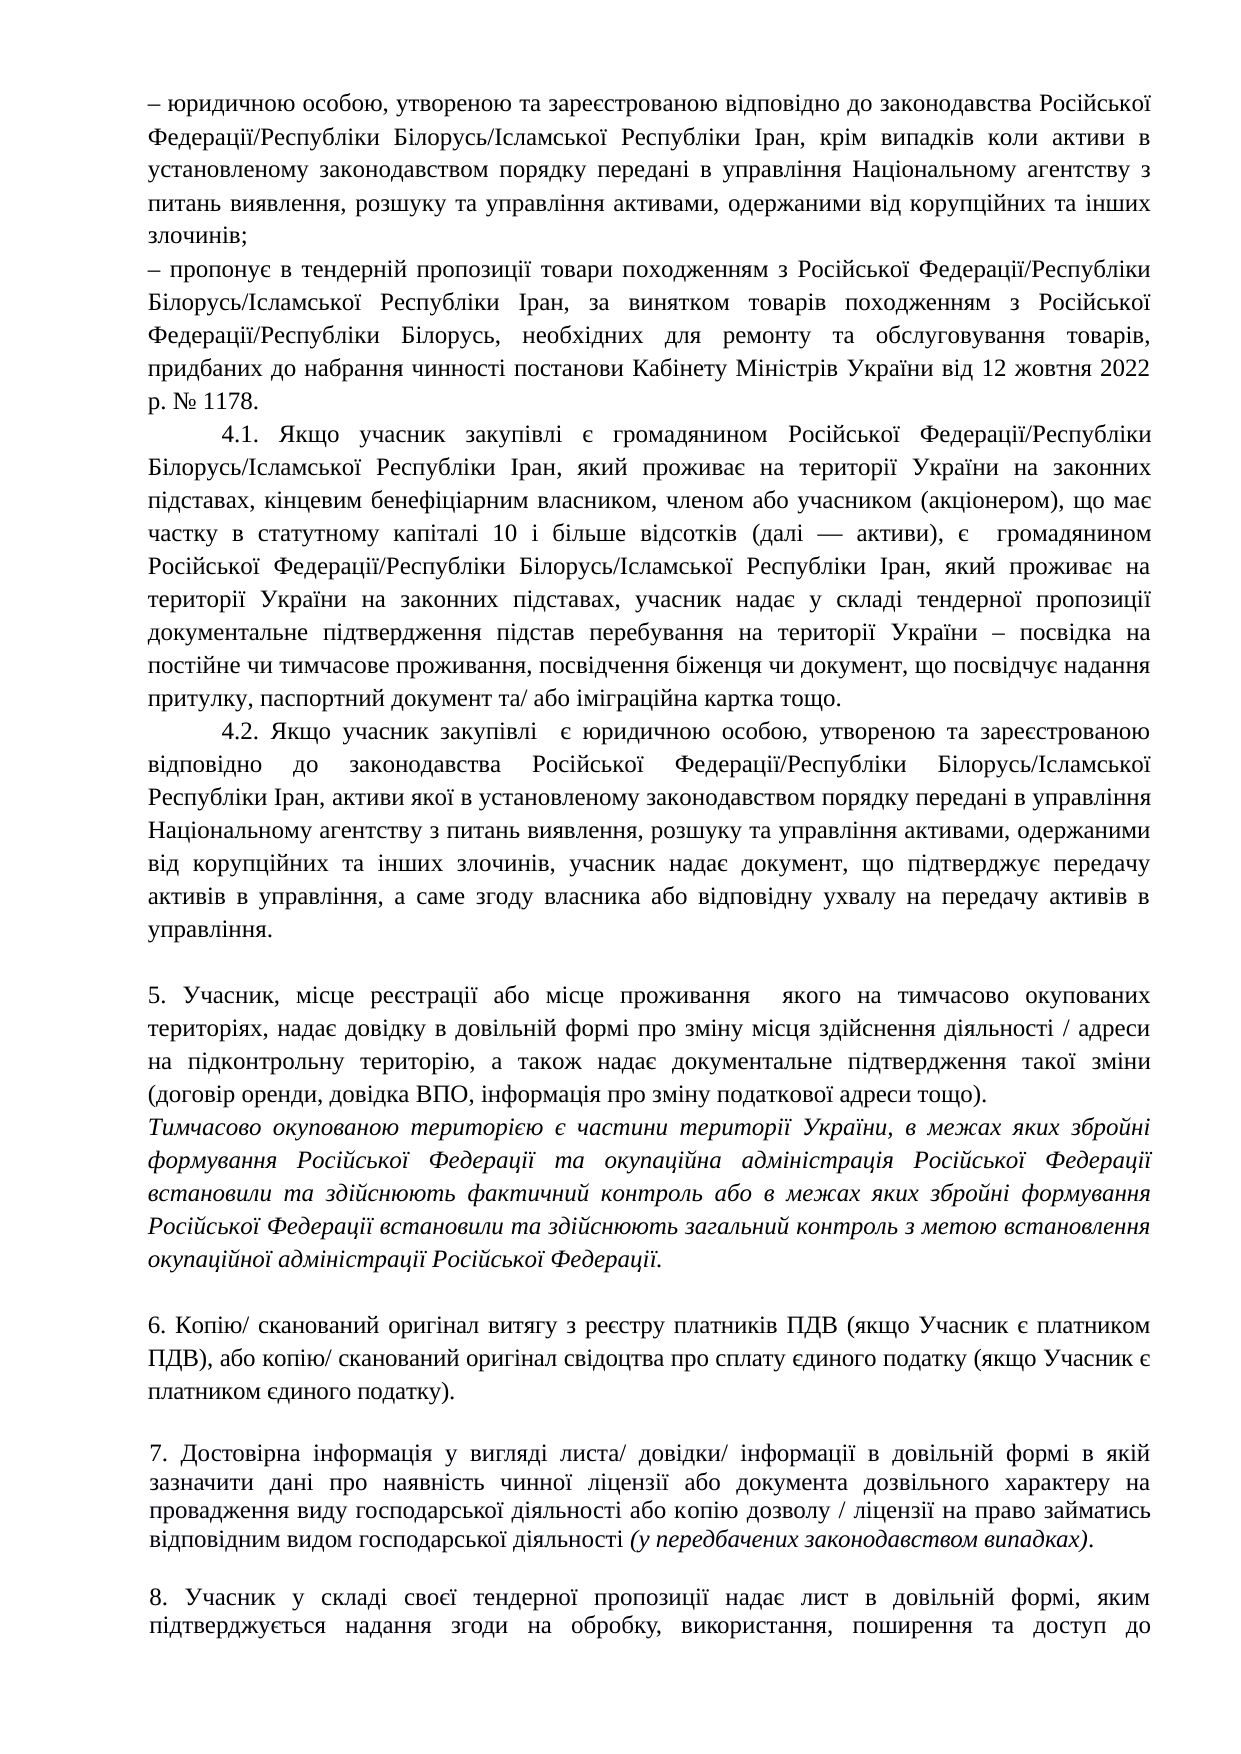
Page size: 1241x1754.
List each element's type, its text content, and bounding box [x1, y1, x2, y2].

text 6. Копію/ сканований оригінал витягу з реєстру платників ПДВ (якщо Учасник є платником ПДВ), або копію/ сканований оригінал свідоцтва про сплату єдиного податку (якщо Учасник є платником єдиного податку). [148, 1310, 1152, 1405]
text Тимчасово окупованою територією є частини території України, в межах яких збройні формування Російської Федерації та окупаційна адміністрація Російської Федерації встановили та здійснюють фактичний контроль або в межах яких збройні формування Російської Федерації встановили та здійснюють загальний контроль з метою встановлення окупаційної адміністрації Російської Федерації. [148, 1112, 1152, 1273]
text – пропонує в тендерній пропозиції товари походженням з Російської Федерації/Республіки Білорусь/Ісламської Республіки Іран, за винятком товарів походженням з Російської Федерації/Республіки Білорусь, необхідних для ремонту та обслуговування товарів, придбаних до набрання чинності постанови Кабінету Міністрів України від 12 жовтня 2022 р. № 1178. [148, 254, 1152, 414]
text 4.2. Якщо учасник закупівлі є юридичною особою, утвореною та зареєстрованою відповідно до законодавства Російської Федерації/Республіки Білорусь/Ісламської Республіки Іран, активи якої в установленому законодавством порядку передані в управління Національному агентству з питань виявлення, розшуку та управління активами, одержаними від корупційних та інших злочинів, учасник надає документ, що підтверджує передачу активів в управління, а саме згоду власника або відповідну ухвалу на передачу активів в управління. [148, 716, 1152, 943]
text – юридичною особою, утвореною та зареєстрованою відповідно до законодавства Російської Федерації/Республіки Білорусь/Ісламської Республіки Іран, крім випадків коли активи в установленому законодавством порядку передані в управління Національному агентству з питань виявлення, розшуку та управління активами, одержаними від корупційних та інших злочинів; [148, 88, 1152, 249]
text 4.1. Якщо учасник закупівлі є громадянином Російської Федерації/Республіки Білорусь/Ісламської Республіки Іран, який проживає на території України на законних підставах, кінцевим бенефіціарним власником, членом або учасником (акціонером), що має частку в статутному капіталі 10 і більше відсотків (далі — активи), є громадянином Російської Федерації/Республіки Білорусь/Ісламської Республіки Іран, який проживає на території України на законних підставах, учасник надає у складі тендерної пропозиції документальне підтвердження підстав перебування на території України – посвідка на постійне чи тимчасове проживання, посвідчення біженця чи документ, що посвідчує надання притулку, паспортний документ та/ або іміграційна картка тощо. [148, 419, 1152, 712]
text 7. Достовірна інформація у вигляді листа/ довідки/ інформації в довільній формі в якій зазначити дані про наявність чинної ліцензії або документа дозвільного характеру на провадження виду господарської діяльності або копію дозволу / ліцензії на право займатись відповідним видом господарської діяльності (у передбачених законодавством випадках). [149, 1438, 1152, 1553]
text 5. Учасник, місце реєстрації або місце проживання якого на тимчасово окупованих територіях, надає довідку в довільній формі про зміну місця здійснення діяльності / адреси на підконтрольну територію, а також надає документальне підтвердження такої зміни (договір оренди, довідка ВПО, інформація про зміну податкової адреси тощо). [148, 980, 1152, 1108]
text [149, 1582, 1152, 1639]
